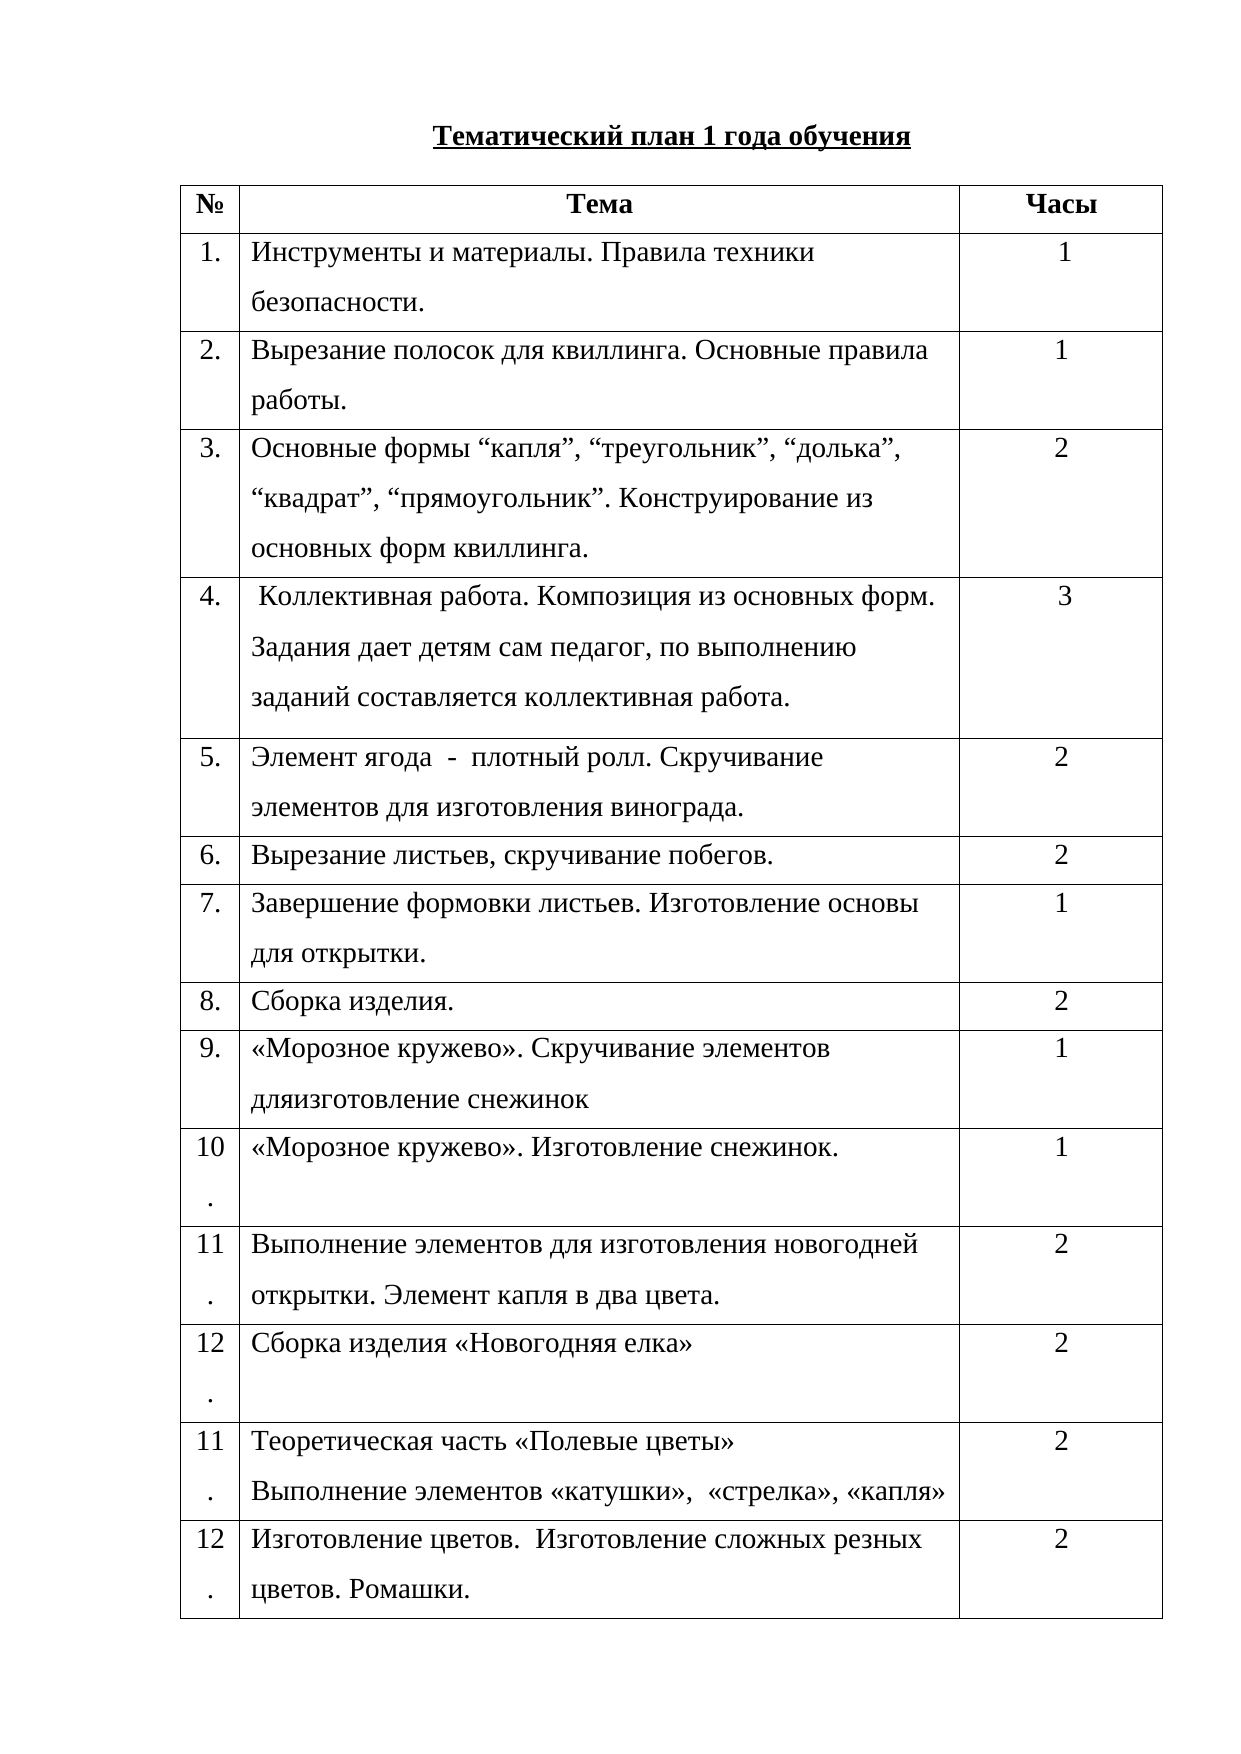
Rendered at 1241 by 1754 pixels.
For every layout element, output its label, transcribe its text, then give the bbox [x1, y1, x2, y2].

table_cell 1 [960, 234, 1162, 331]
table_header Тема [240, 186, 959, 233]
table_cell Теоретическая часть «Полевые цветы» Выполнение элементов «катушки», «стрелка», «капля» [240, 1423, 959, 1520]
table_cell 1 [960, 885, 1162, 982]
table_cell 2 [960, 739, 1162, 836]
table_cell Изготовление цветов. Изготовление сложных резных цветов. Ромашки. [240, 1521, 959, 1618]
table_cell Вырезание полосок для квиллинга. Основные правила работы. [240, 332, 959, 429]
table_cell 2 [960, 837, 1162, 884]
table_cell 12. [181, 1325, 239, 1422]
table_cell Инструменты и материалы. Правила техники безопасности. [240, 234, 959, 331]
table_cell 2 [960, 1521, 1162, 1618]
table_cell Сборка изделия «Новогодняя елка» [240, 1325, 959, 1422]
table_cell «Морозное кружево». Скручивание элементов дляизготовление снежинок [240, 1031, 959, 1128]
table_cell 12. [181, 1521, 239, 1618]
table_cell 2 [960, 983, 1162, 1029]
table_cell Выполнение элементов для изготовления новогодней открытки. Элемент капля в два цвета. [240, 1227, 959, 1324]
table_cell «Морозное кружево». Изготовление снежинок. [240, 1129, 959, 1226]
table_cell Сборка изделия. [240, 983, 959, 1029]
table_cell 11. [181, 1423, 239, 1520]
table_cell 11. [181, 1227, 239, 1324]
table_cell 1. [181, 234, 239, 331]
table_cell Завершение формовки листьев. Изготовление основы для открытки. [240, 885, 959, 982]
table_cell 3. [181, 430, 239, 577]
table_cell 2. [181, 332, 239, 429]
table_cell 4. [181, 578, 239, 738]
table_cell 1 [960, 332, 1162, 429]
table_cell Коллективная работа. Композиция из основных форм. Задания дает детям сам педагог, по выполнению заданий составляется коллективная работа. [240, 578, 959, 738]
table_cell Основные формы “капля”, “треугольник”, “долька”, “квадрат”, “прямоугольник”. Конструирование из основных форм квиллинга. [240, 430, 959, 577]
table_cell 7. [181, 885, 239, 982]
table_cell 1 [960, 1129, 1162, 1226]
table_cell 9. [181, 1031, 239, 1128]
table_cell Вырезание листьев, скручивание побегов. [240, 837, 959, 884]
table_cell 2 [960, 1325, 1162, 1422]
table_cell 3 [960, 578, 1162, 738]
table_cell 2 [960, 1227, 1162, 1324]
table_cell 10. [181, 1129, 239, 1226]
table_cell 8. [181, 983, 239, 1029]
table_cell 6. [181, 837, 239, 884]
table_cell 1 [960, 1031, 1162, 1128]
table_cell 2 [960, 1423, 1162, 1520]
table_cell 2 [960, 430, 1162, 577]
table_cell Элемент ягода - плотный ролл. Скручивание элементов для изготовления винограда. [240, 739, 959, 836]
table_cell 5. [181, 739, 239, 836]
table_header № [181, 186, 239, 233]
text Тематический план 1 года обучения [192, 118, 1152, 152]
table_header Часы [960, 186, 1162, 233]
